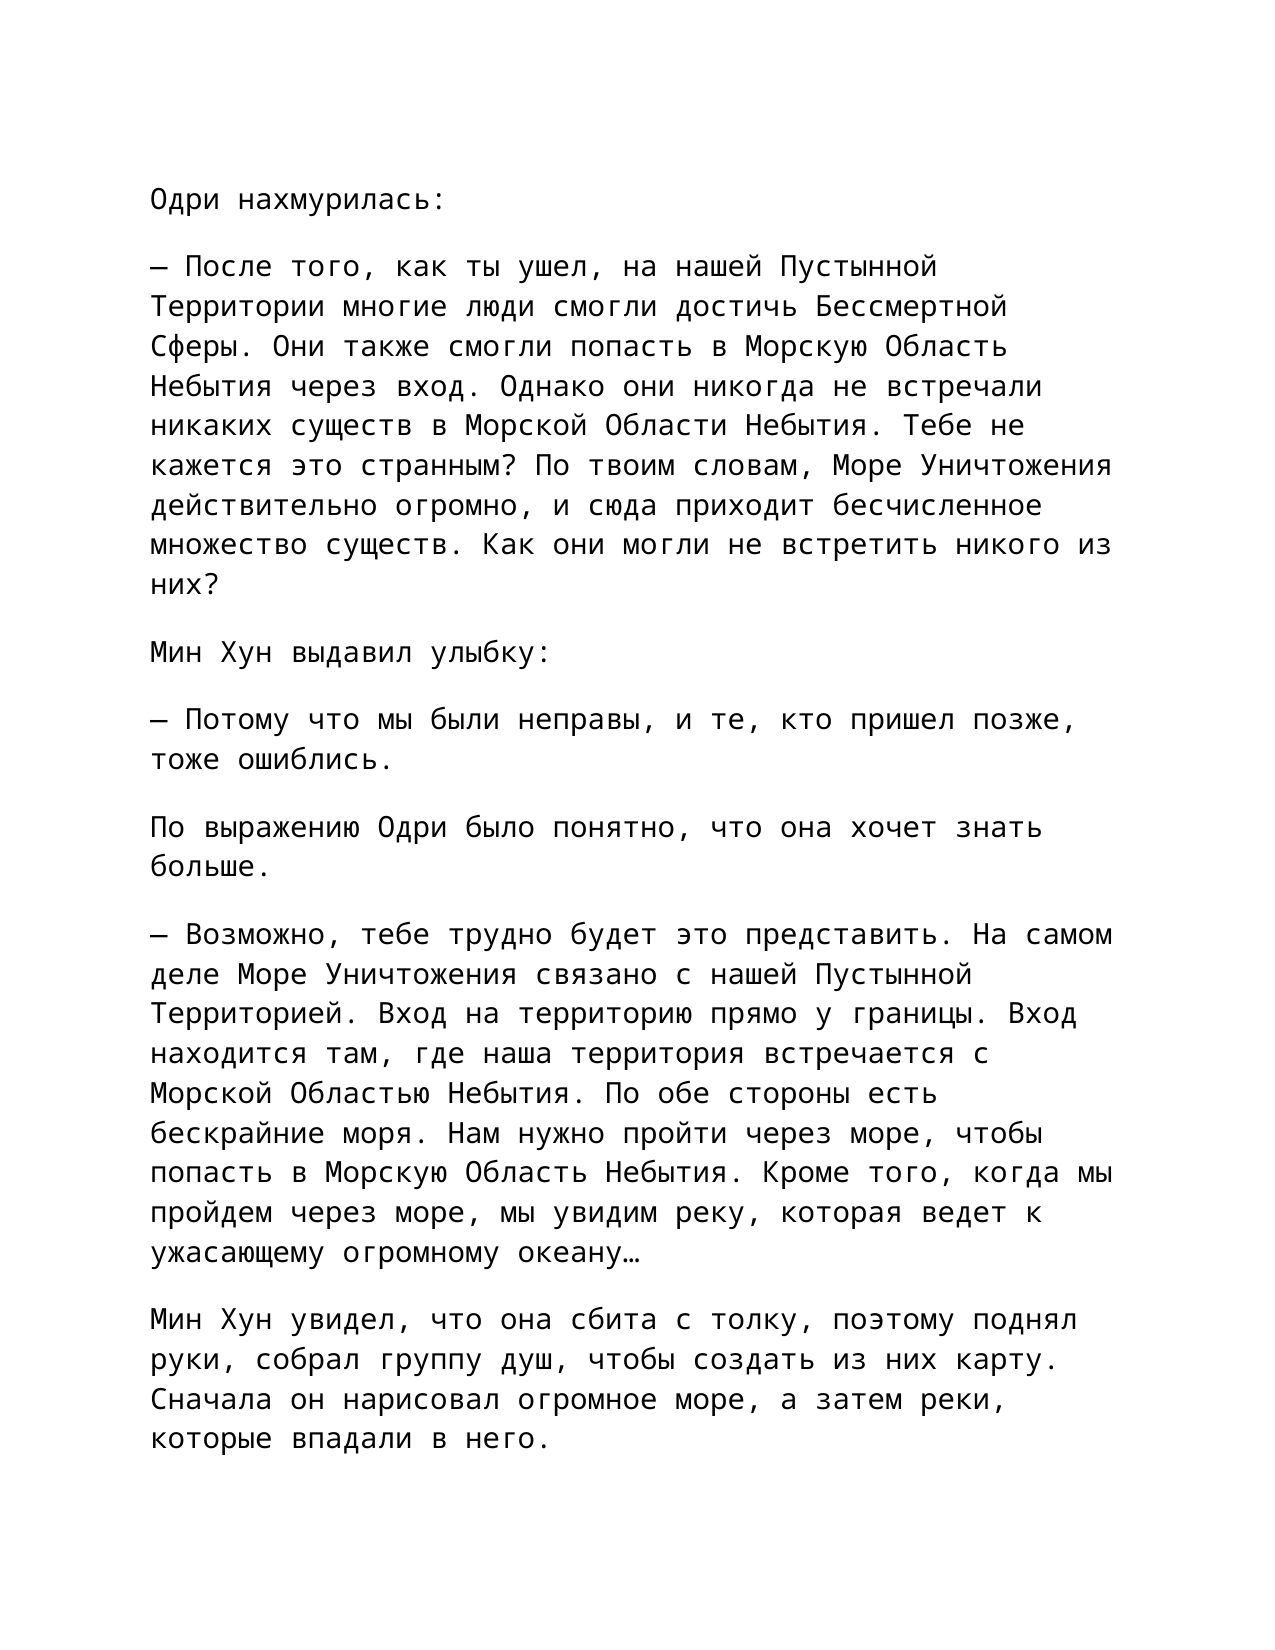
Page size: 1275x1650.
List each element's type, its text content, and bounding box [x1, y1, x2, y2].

text Мин Хун увидел, что она сбита с толку, поэтому поднял руки, собрал группу душ, чтобы создать из них карту. Сначала он нарисовал огромное море, а затем реки, которые впадали в него. [150, 1299, 1125, 1457]
text — Возможно, тебе трудно будет это представить. На самом деле Море Уничтожения связано с нашей Пустынной Территорией. Вход на территорию прямо у границы. Вход находится там, где наша территория встречается с Морской Областью Небытия. По обе стороны есть бескрайние моря. Нам нужно пройти через море, чтобы попасть в Морскую Область Небытия. Кроме того, когда мы пройдем через море, мы увидим реку, которая ведет к ужасающему огромному океану… [150, 913, 1125, 1271]
text — После того, как ты ушел, на нашей Пустынной Территории многие люди смогли достичь Бессмертной Сферы. Они также смогли попасть в Морскую Область Небытия через вход. Однако они никогда не встречали никаких существ в Морской Области Небытия. Тебе не кажется это странным? По твоим словам, Море Уничтожения действительно огромно, и сюда приходит бесчисленное множество существ. Как они могли не встретить никого из них? [150, 246, 1125, 603]
text Мин Хун выдавил улыбку: [150, 631, 1125, 671]
text Одри нахмурилась: [150, 178, 1125, 218]
text По выражению Одри было понятно, что она хочет знать больше. [150, 806, 1125, 885]
text — Потому что мы были неправы, и те, кто пришел позже, тоже ошиблись. [150, 699, 1125, 778]
